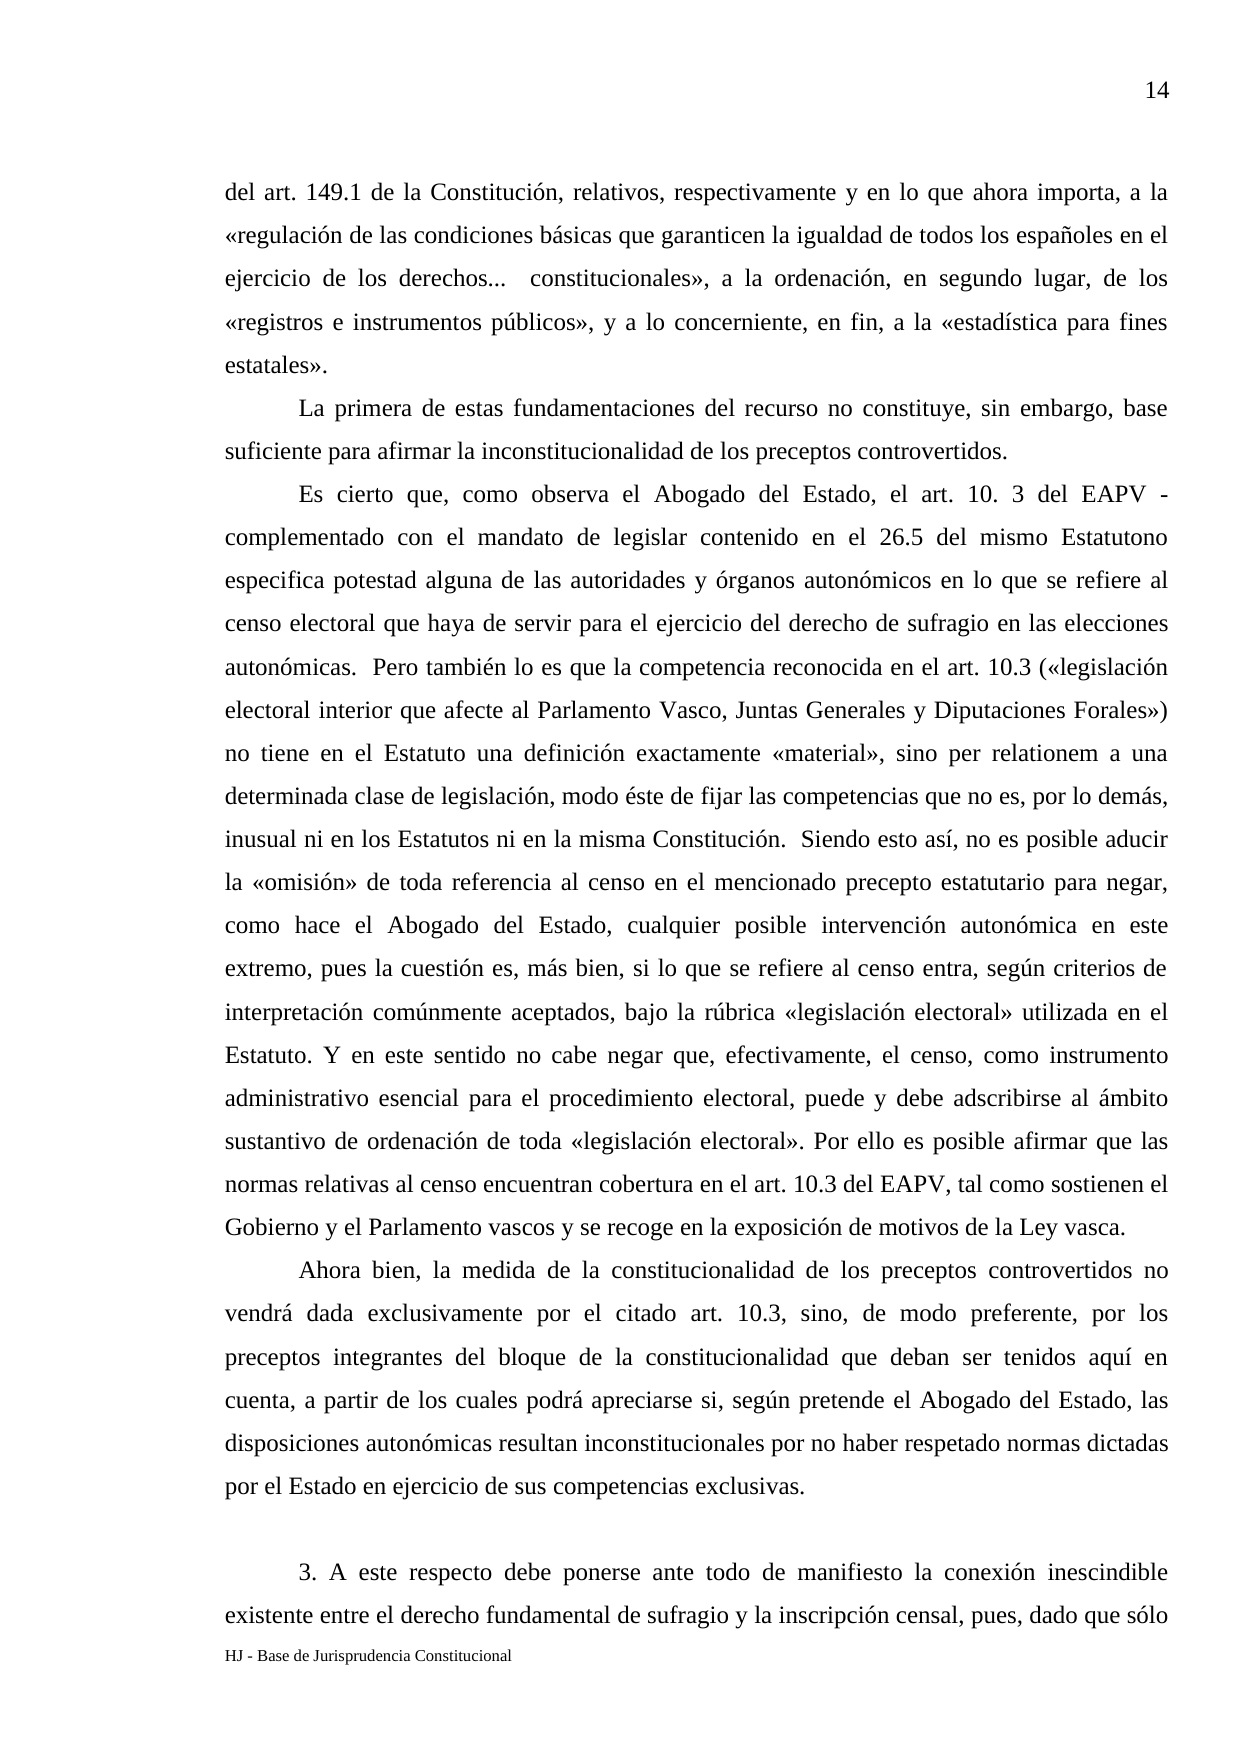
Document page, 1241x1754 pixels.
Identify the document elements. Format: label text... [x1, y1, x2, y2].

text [224, 177, 1169, 378]
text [224, 1557, 1169, 1629]
text Es cierto que, como observa el Abogado del Estado, el art. 10. 3 del EAPV -complementado con el mandato de legislar contenido en el 26.5 del mismo Estatutono especifica potestad alguna de las autoridades y órganos autonómicos en lo que se refiere al censo electoral que haya de servir para el ejercicio del derecho de sufragio en las elecciones autonómicas. Pero también lo es que la competencia reconocida en el art. 10.3 («legislación electoral interior que afecte al Parlamento Vasco, Juntas Generales y Diputaciones Forales») no tiene en el Estatuto una definición exactamente «material», sino per relationem a una determinada clase de legislación, modo éste de fijar las competencias que no es, por lo demás, inusual ni en los Estatutos ni en la misma Constitución. Siendo esto así, no es posible aducir la «omisión» de toda referencia al censo en el mencionado precepto estatutario para negar, como hace el Abogado del Estado, cualquier posible intervención autonómica en este extremo, pues la cuestión es, más bien, si lo que se refiere al censo entra, según criterios de interpretación comúnmente aceptados, bajo la rúbrica «legislación electoral» utilizada en el Estatuto. Y en este sentido no cabe negar que, efectivamente, el censo, como instrumento administrativo esencial para el procedimiento electoral, puede y debe adscribirse al ámbito sustantivo de ordenación de toda «legislación electoral». Por ello es posible afirmar que las normas relativas al censo encuentran cobertura en el art. 10.3 del EAPV, tal como sostienen el Gobierno y el Parlamento vascos y se recoge en la exposición de motivos de la Ley vasca. [224, 479, 1169, 1241]
text La primera de estas fundamentaciones del recurso no constituye, sin embargo, base suficiente para afirmar la inconstitucionalidad de los preceptos controvertidos. [224, 393, 1169, 465]
text Ahora bien, la medida de la constitucionalidad de los preceptos controvertidos no vendrá dada exclusivamente por el citado art. 10.3, sino, de modo preferente, por los preceptos integrantes del bloque de la constitucionalidad que deban ser tenidos aquí en cuenta, a partir de los cuales podrá apreciarse si, según pretende el Abogado del Estado, las disposiciones autonómicas resultan inconstitucionales por no haber respetado normas dictadas por el Estado en ejercicio de sus competencias exclusivas. [224, 1255, 1169, 1500]
